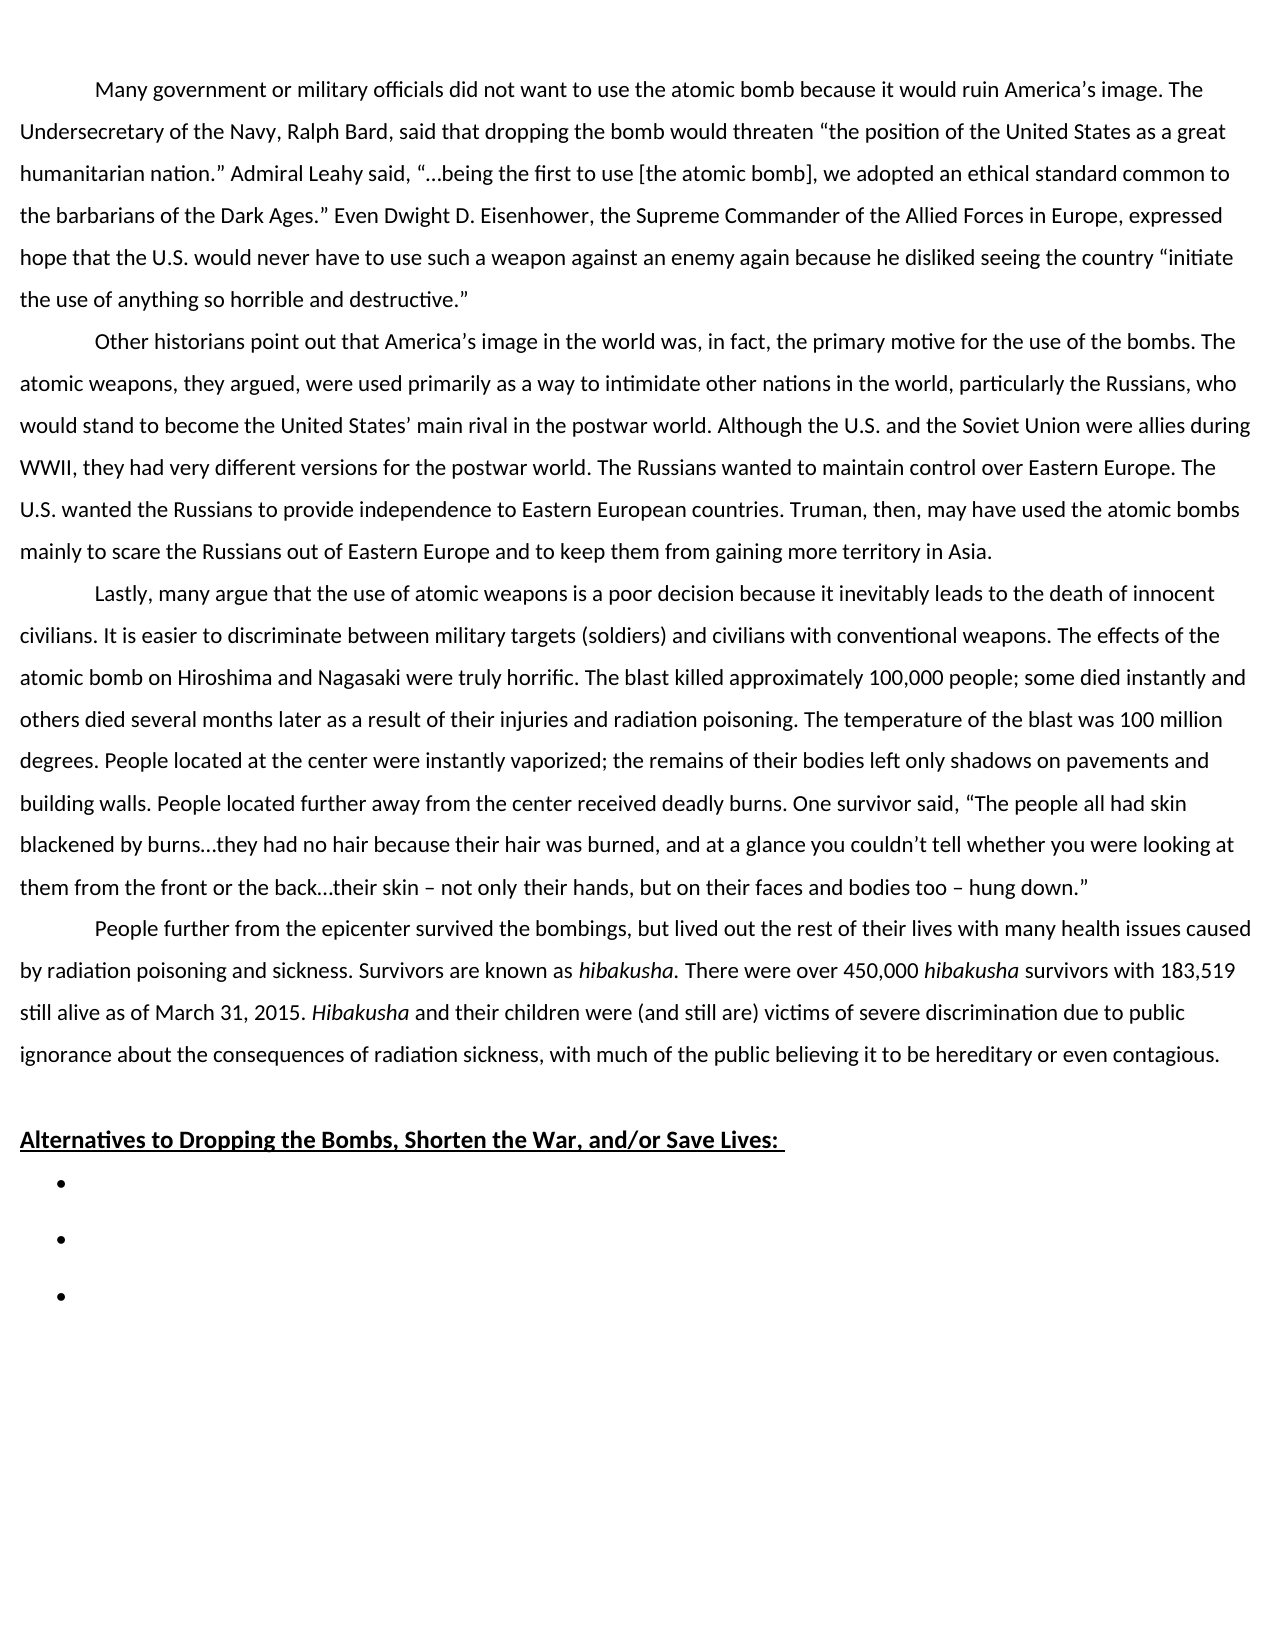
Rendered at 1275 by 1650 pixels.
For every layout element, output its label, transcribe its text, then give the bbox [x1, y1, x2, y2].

text Alternatives to Dropping the Bombs, Shorten the War, and/or Save Lives: [19, 1124, 1256, 1155]
text Many government or military officials did not want to use the atomic bomb because it would ruin America’s image. The Undersecretary of the Navy, Ralph Bard, said that dropping the bomb would threaten “the position of the United States as a great humanitarian nation.” Admiral Leahy said, “…being the first to use [the atomic bomb], we adopted an ethical standard common to the barbarians of the Dark Ages.” Even Dwight D. Eisenhower, the Supreme Commander of the Allied Forces in Europe, expressed hope that the U.S. would never have to use such a weapon against an enemy again because he disliked seeing the country “initiate the use of anything so horrible and destructive.” [19, 75, 1256, 313]
text People further from the epicenter survived the bombings, but lived out the rest of their lives with many health issues caused by radiation poisoning and sickness. Survivors are known as hibakusha. There were over 450,000 hibakusha survivors with 183,519 still alive as of March 31, 2015. Hibakusha and their children were (and still are) victims of severe discrimination due to public ignorance about the consequences of radiation sickness, with much of the public believing it to be hereditary or even contagious. [19, 914, 1256, 1068]
text Other historians point out that America’s image in the world was, in fact, the primary motive for the use of the bombs. The atomic weapons, they argued, were used primarily as a way to intimidate other nations in the world, particularly the Russians, who would stand to become the United States’ main rival in the postwar world. Although the U.S. and the Soviet Union were allies during WWII, they had very different versions for the postwar world. The Russians wanted to maintain control over Eastern Europe. The U.S. wanted the Russians to provide independence to Eastern European countries. Truman, then, may have used the atomic bombs mainly to scare the Russians out of Eastern Europe and to keep them from gaining more territory in Asia. [19, 327, 1256, 565]
text Lastly, many argue that the use of atomic weapons is a poor decision because it inevitably leads to the death of innocent civilians. It is easier to discriminate between military targets (soldiers) and civilians with conventional weapons. The effects of the atomic bomb on Hiroshima and Nagasaki were truly horrific. The blast killed approximately 100,000 people; some died instantly and others died several months later as a result of their injuries and radiation poisoning. The temperature of the blast was 100 million degrees. People located at the center were instantly vaporized; the remains of their bodies left only shadows on pavements and building walls. People located further away from the center received deadly burns. One survivor said, “The people all had skin blackened by burns…they had no hair because their hair was burned, and at a glance you couldn’t tell whether you were looking at them from the front or the back…their skin – not only their hands, but on their faces and bodies too – hung down.” [19, 579, 1256, 901]
